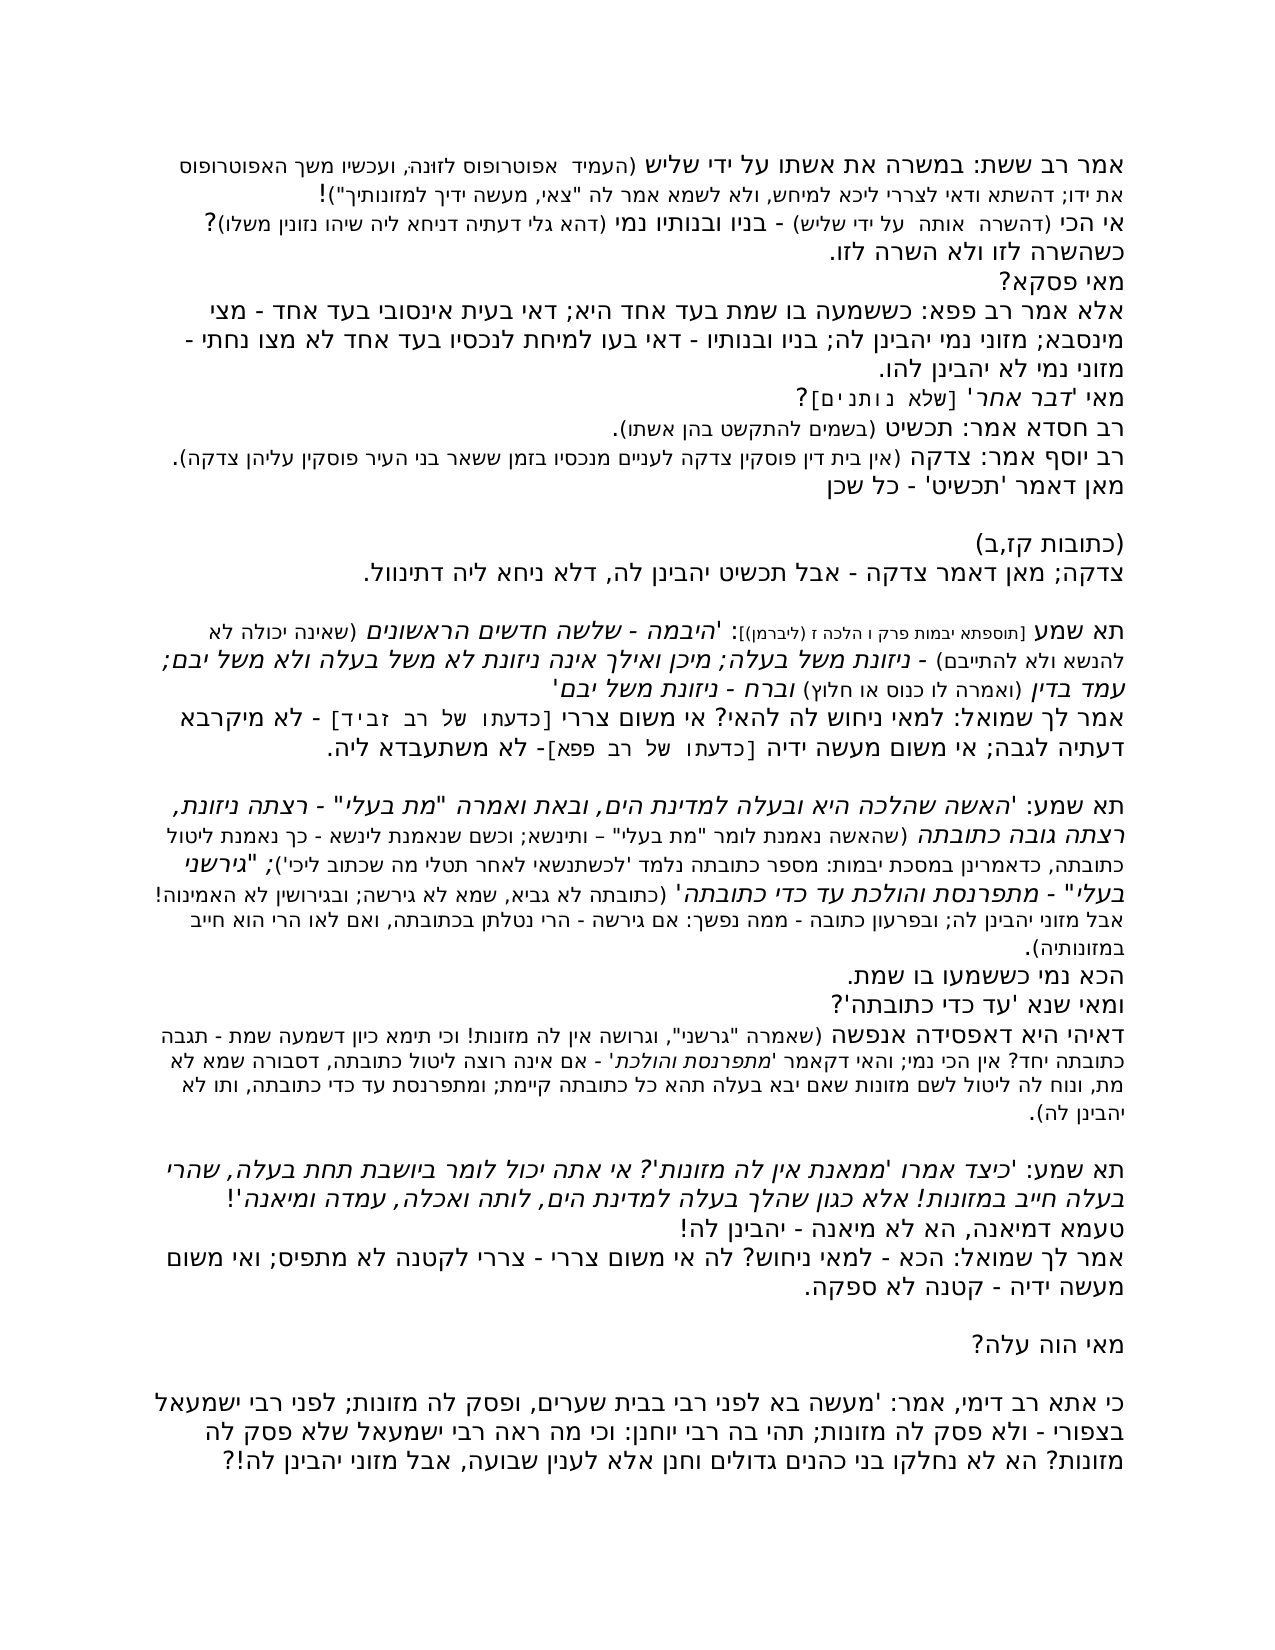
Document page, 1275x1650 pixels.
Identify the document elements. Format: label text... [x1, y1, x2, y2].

text אמר לך שמואל: הכא - למאי ניחוש? לה אי משום צררי - צררי לקטנה לא מתפיס; ואי משום מעשה ידיה - קטנה לא ספקה. [150, 1243, 1125, 1301]
text אמר רב ששת: במשרה את אשתו על ידי שליש (העמיד אפוטרופוס לזוּנה,ּ ועכשיו משך האפוטרופוס את ידו; דהשתא ודאי לצררי ליכא למיחש, ולא לשמא אמר לה "צאי, מעשה ידיך למזונותיך")! [150, 150, 1125, 208]
text רב חסדא אמר: תכשיט (בשמים להתקשט בהן אשתו). [150, 413, 1125, 442]
text ומאי שנא 'עד כדי כתובתה'? [150, 991, 1125, 1020]
text מאי פסקא? [150, 267, 1125, 296]
text תא שמע [תוספתא יבמות פרק ו הלכה ז (ליברמן)]: 'היבמה - שלשה חדשים הראשונים (שאינה יכולה לא להנשא ולא להתייבם) - ניזונת משל בעלה; מיכן ואילך אינה ניזונת לא משל בעלה ולא משל יבם; עמד בדין (ואמרה לו כנוס או חלוץ) וברח - ניזונת משל יבם' [150, 616, 1125, 704]
text מאי 'דבר אחר' [שלא נותנים]? [150, 383, 1125, 413]
text אלא אמר רב פפא: כששמעה בו שמת בעד אחד היא; דאי בעית אינסובי בעד אחד - מצי מינסבא; מזוני נמי יהבינן לה; בניו ובנותיו - דאי בעו למיחת לנכסיו בעד אחד לא מצו נחתי - מזוני נמי לא יהבינן להו. [150, 296, 1125, 383]
text אי הכי (דהשרה אותה על ידי שליש) - בניו ובנותיו נמי (דהא גלי דעתיה דניחא ליה שיהו נזונין משלו)? [150, 208, 1125, 237]
text כשהשרה לזו ולא השרה לזו. [150, 237, 1125, 267]
text מאי הוה עלה? [150, 1330, 1125, 1359]
text רב יוסף אמר: צדקה (אין בית דין פוסקין צדקה לעניים מנכסיו בזמן ששאר בני העיר פוסקין עליהן צדקה). [150, 442, 1125, 471]
text צדקה; מאן דאמר צדקה - אבל תכשיט יהבינן לה, דלא ניחא ליה דתינוול. [150, 558, 1125, 587]
text אמר לך שמואל: למאי ניחוש לה להאי? אי משום צררי [כדעתו של רב זביד] - לא מיקרבא דעתיה לגבה; אי משום מעשה ידיה [כדעתו של רב פפא]- לא משתעבדא ליה. [150, 704, 1125, 763]
text טעמא דמיאנה, הא לא מיאנה - יהבינן לה! [150, 1214, 1125, 1243]
text תא שמע: 'כיצד אמרו 'ממאנת אין לה מזונות'? אי אתה יכול לומר ביושבת תחת בעלה, שהרי בעלה חייב במזונות! אלא כגון שהלך בעלה למדינת הים, לותה ואכלה, עמדה ומיאנה'! [150, 1155, 1125, 1214]
text דאיהי היא דאפסידה אנפשה (שאמרה "גרשני", וגרושה אין לה מזונות! וכי תימא כיון דשמעה שמת - תגבה כתובתה יחד? אין הכי נמי; והאי דקאמר 'מתפרנסת והולכת' - אם אינה רוצה ליטול כתובתה, דסבורה שמא לא מת, ונוח לה ליטול לשם מזונות שאם יבא בעלה תהא כל כתובתה קיימת; ומתפרנסת עד כדי כתובתה, ותו לא יהבינן לה). [150, 1020, 1125, 1127]
text (כתובות קז,ב) [150, 529, 1125, 558]
text תא שמע: 'האשה שהלכה היא ובעלה למדינת הים, ובאת ואמרה "מת בעלי" - רצתה ניזונת, רצתה גובה כתובתה (שהאשה נאמנת לומר "מת בעלי" – ותינשא; וכשם שנאמנת לינשא - כך נאמנת ליטול כתובתה, כדאמרינן במסכת יבמות: מספר כתובתה נלמד 'לכשתנשאי לאחר תטלי מה שכתוב ליכי'); "גירשני בעלי" - מתפרנסת והולכת עד כדי כתובתה' (כתובתה לא גביא, שמא לא גירשה; ובגירושין לא האמינוה! אבל מזוני יהבינן לה; ובפרעון כתובה - ממה נפשך: אם גירשה - הרי נטלתן בכתובתה, ואם לאו הרי הוא חייב במזונותיה). [150, 791, 1125, 961]
text מאן דאמר 'תכשיט' - כל שכן [150, 471, 1125, 500]
text הכא נמי כששמעו בו שמת. [150, 961, 1125, 991]
text כי אתא רב דימי, אמר: 'מעשה בא לפני רבי בבית שערים, ופסק לה מזונות; לפני רבי ישמעאל בצפורי - ולא פסק לה מזונות; תהי בה רבי יוחנן: וכי מה ראה רבי ישמעאל שלא פסק לה מזונות? הא לא נחלקו בני כהנים גדולים וחנן אלא לענין שבועה, אבל מזוני יהבינן לה!? [150, 1388, 1125, 1475]
